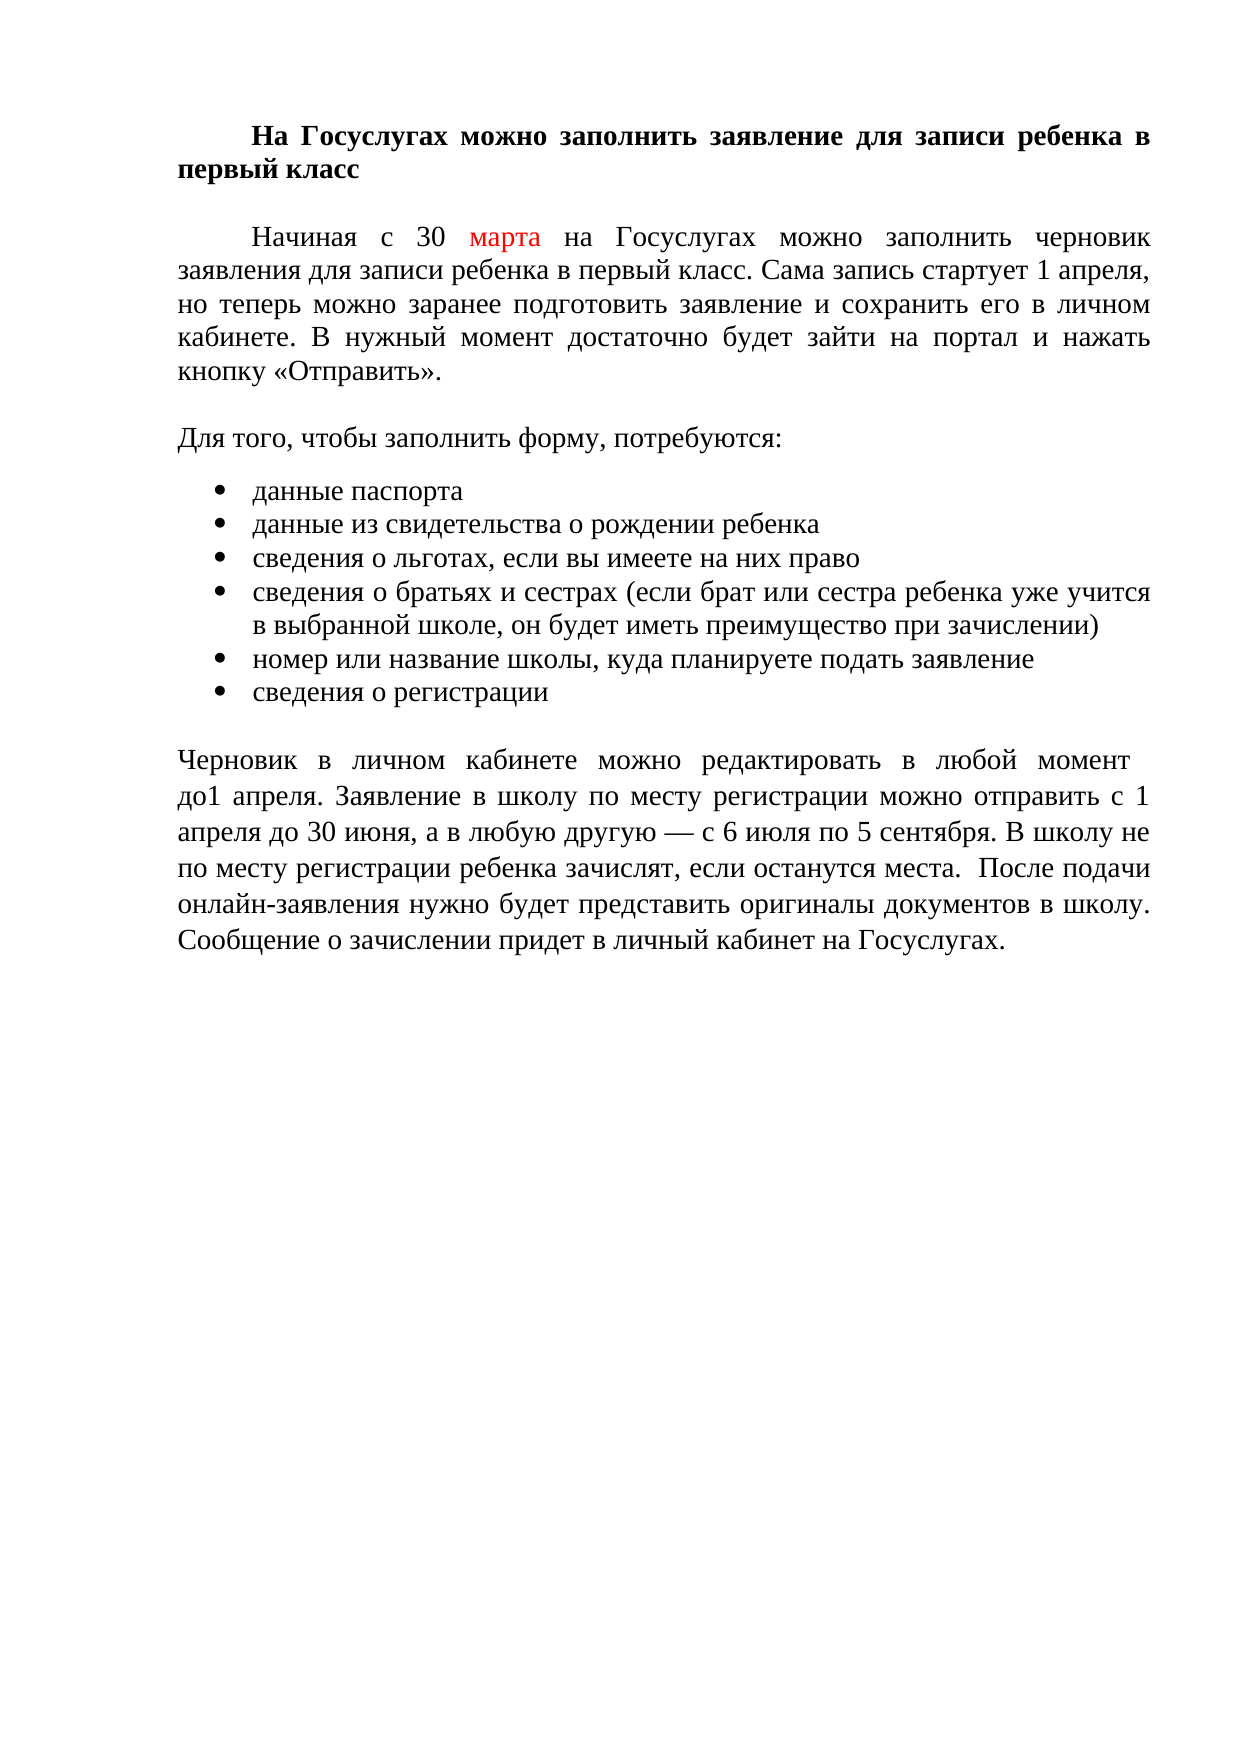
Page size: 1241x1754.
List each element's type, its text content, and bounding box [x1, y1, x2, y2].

list Начиная с 30 марта на Госуслугах можно заполнить черновик заявления для записи ребенка в первый класс. Сама запись стартует 1 апреля, но теперь можно заранее подготовить заявление и сохранить его в личном кабинете. В нужный момент достаточно будет зайти на портал и нажать кнопку «Отправить». [177, 219, 1152, 386]
list номер или название школы, куда планируете подать заявление [215, 641, 1152, 674]
list сведения о братьях и сестрах (если брат или сестра ребенка уже учится в выбранной школе, он будет иметь преимущество при зачислении) [215, 574, 1152, 641]
list сведения о льготах, если вы имеете на них право [215, 540, 1152, 574]
list На Госуслугах можно заполнить заявление для записи ребенка в первый класс [177, 118, 1152, 185]
text Для того, чтобы заполнить форму, потребуются: [177, 420, 1152, 453]
text Черновик в личном кабинете можно редактировать в любой момент до1 апреля. Заявление в школу по месту регистрации можно отправить с 1 апреля до 30 июня, а в любую другую — с 6 июля по 5 сентября. В школу не по месту регистрации ребенка зачислят, если останутся места. После подачи онлайн-заявления нужно будет представить оригиналы документов в школу. Сообщение о зачислении придет в личный кабинет на Госуслугах. [177, 742, 1152, 956]
list сведения о регистрации [215, 674, 1152, 708]
list данные из свидетельства о рождении ребенка [215, 506, 1152, 540]
list данные паспорта [215, 473, 1152, 506]
